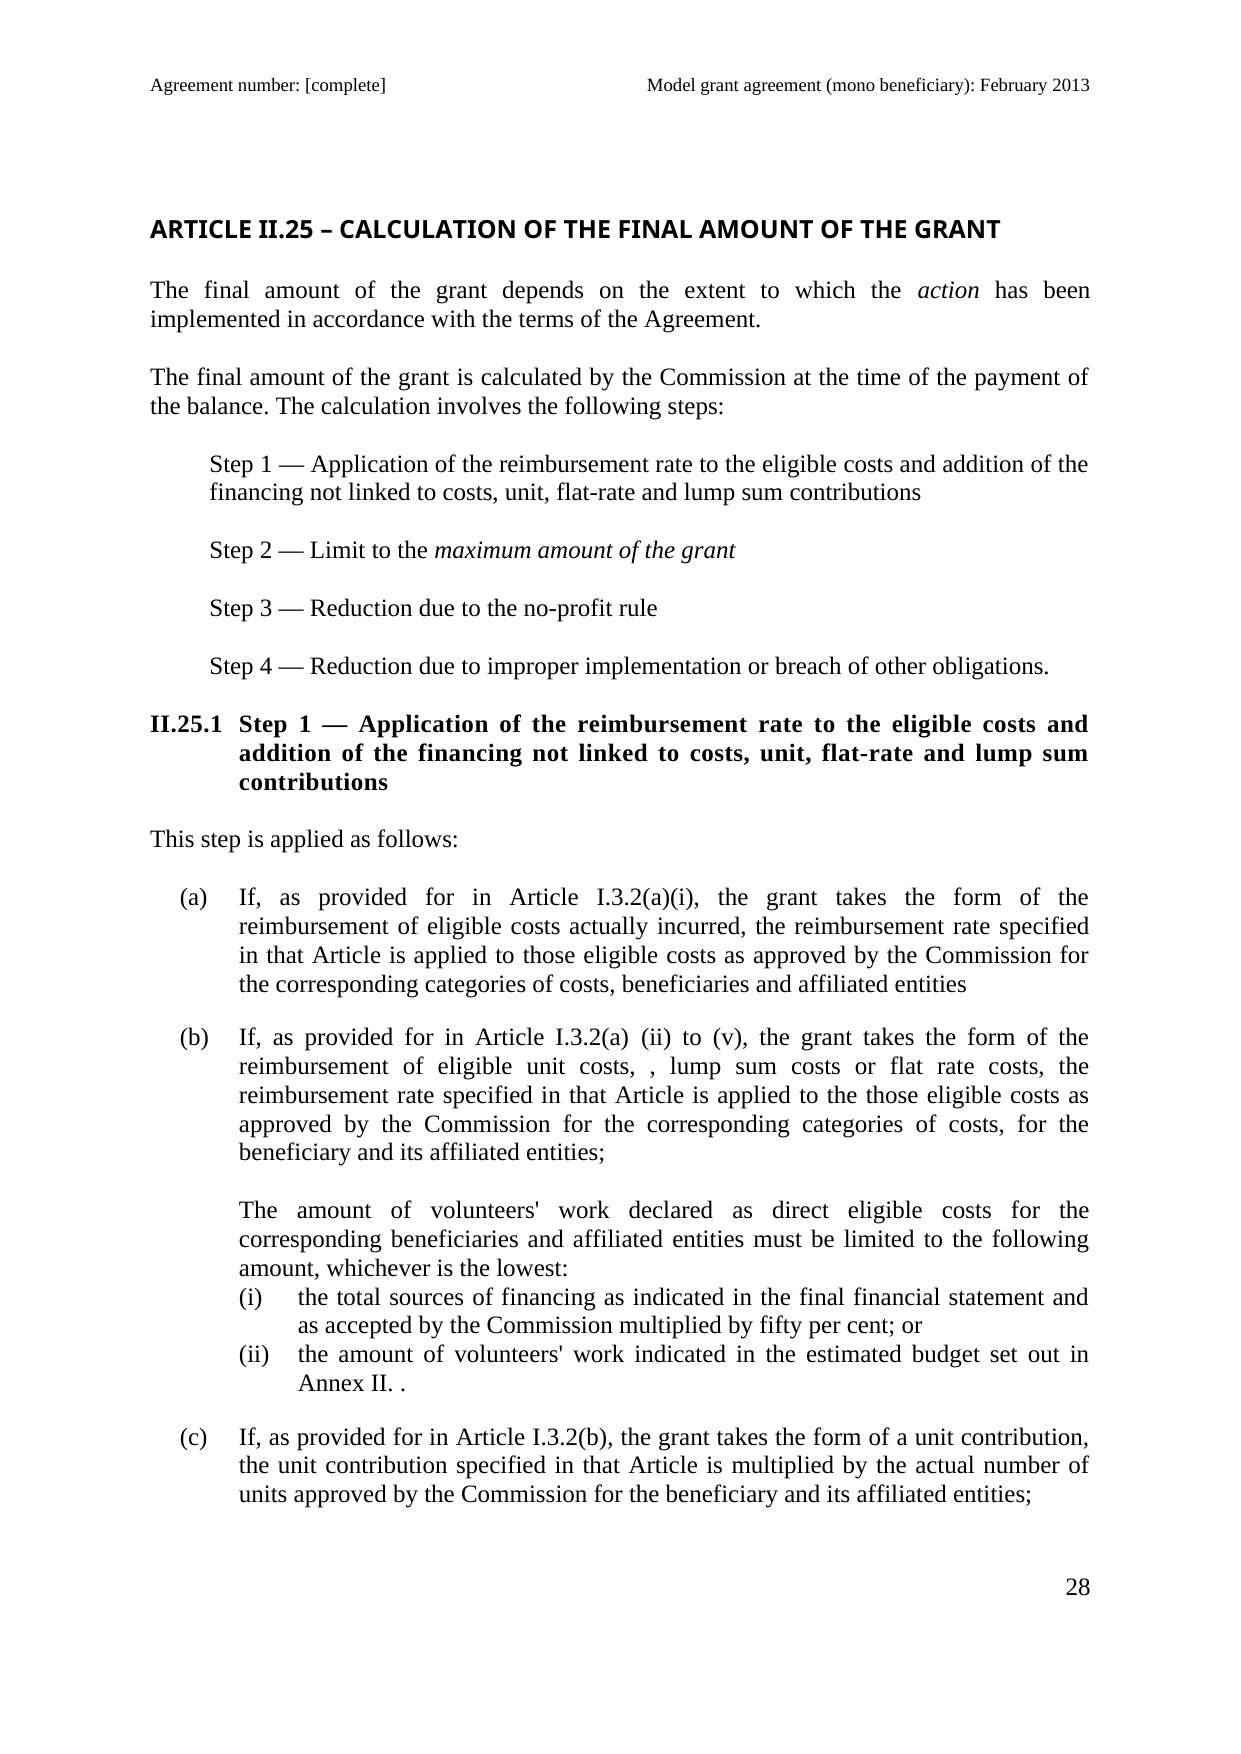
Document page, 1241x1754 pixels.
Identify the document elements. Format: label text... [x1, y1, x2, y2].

text Step 1 — Application of the reimbursement rate to the eligible costs and addition of the financing not linked to costs, unit, flat-rate and lump sum contributions [209, 449, 1090, 506]
text Step 4 — Reduction due to improper implementation or breach of other obligations. [209, 651, 1090, 680]
subtitle II.25.1 Step 1 — Application of the reimbursement rate to the eligible costs and addition of the financing not linked to costs, unit, flat-rate and lump sum contributions [150, 709, 1090, 795]
text The final amount of the grant depends on the extent to which the action has been implemented in accordance with the terms of the Agreement. [150, 275, 1090, 333]
list If, as provided for in Article I.3.2(b), the grant takes the form of a unit contribution, the unit contribution specified in that Article is multiplied by the actual number of units approved by the Commission for the beneficiary and its affiliated entities; [179, 1422, 1090, 1508]
list If, as provided for in Article I.3.2(a)(i), the grant takes the form of the reimbursement of eligible costs actually incurred, the reimbursement rate specified in that Article is applied to those eligible costs as approved by the Commission for the corresponding categories of costs, beneficiaries and affiliated entities [179, 882, 1090, 997]
text Step 2 — Limit to the maximum amount of the grant [209, 535, 1090, 564]
text Step 3 — Reduction due to the no-profit rule [209, 593, 1090, 622]
subtitle ARTICLE II.25 – CALCULATION OF THE FINAL AMOUNT OF THE GRANT [150, 212, 1090, 246]
list If, as provided for in Article I.3.2(a) (ii) to (v), the grant takes the form of the reimbursement of eligible unit costs, , lump sum costs or flat rate costs, the reimbursement rate specified in that Article is applied to the those eligible costs as approved by the Commission for the corresponding categories of costs, for the beneficiary and its affiliated entities; [179, 1022, 1090, 1166]
text The amount of volunteers' work declared as direct eligible costs for the corresponding beneficiaries and affiliated entities must be limited to the following amount, whichever is the lowest: [239, 1195, 1090, 1282]
text (i) the total sources of financing as indicated in the final financial statement and as accepted by the Commission multiplied by fifty per cent; or [239, 1282, 1090, 1339]
text (ii) the amount of volunteers' work indicated in the estimated budget set out in Annex II. . [239, 1339, 1090, 1397]
text This step is applied as follows: [150, 824, 1090, 853]
text The final amount of the grant is calculated by the Commission at the time of the payment of the balance. The calculation involves the following steps: [150, 362, 1090, 419]
